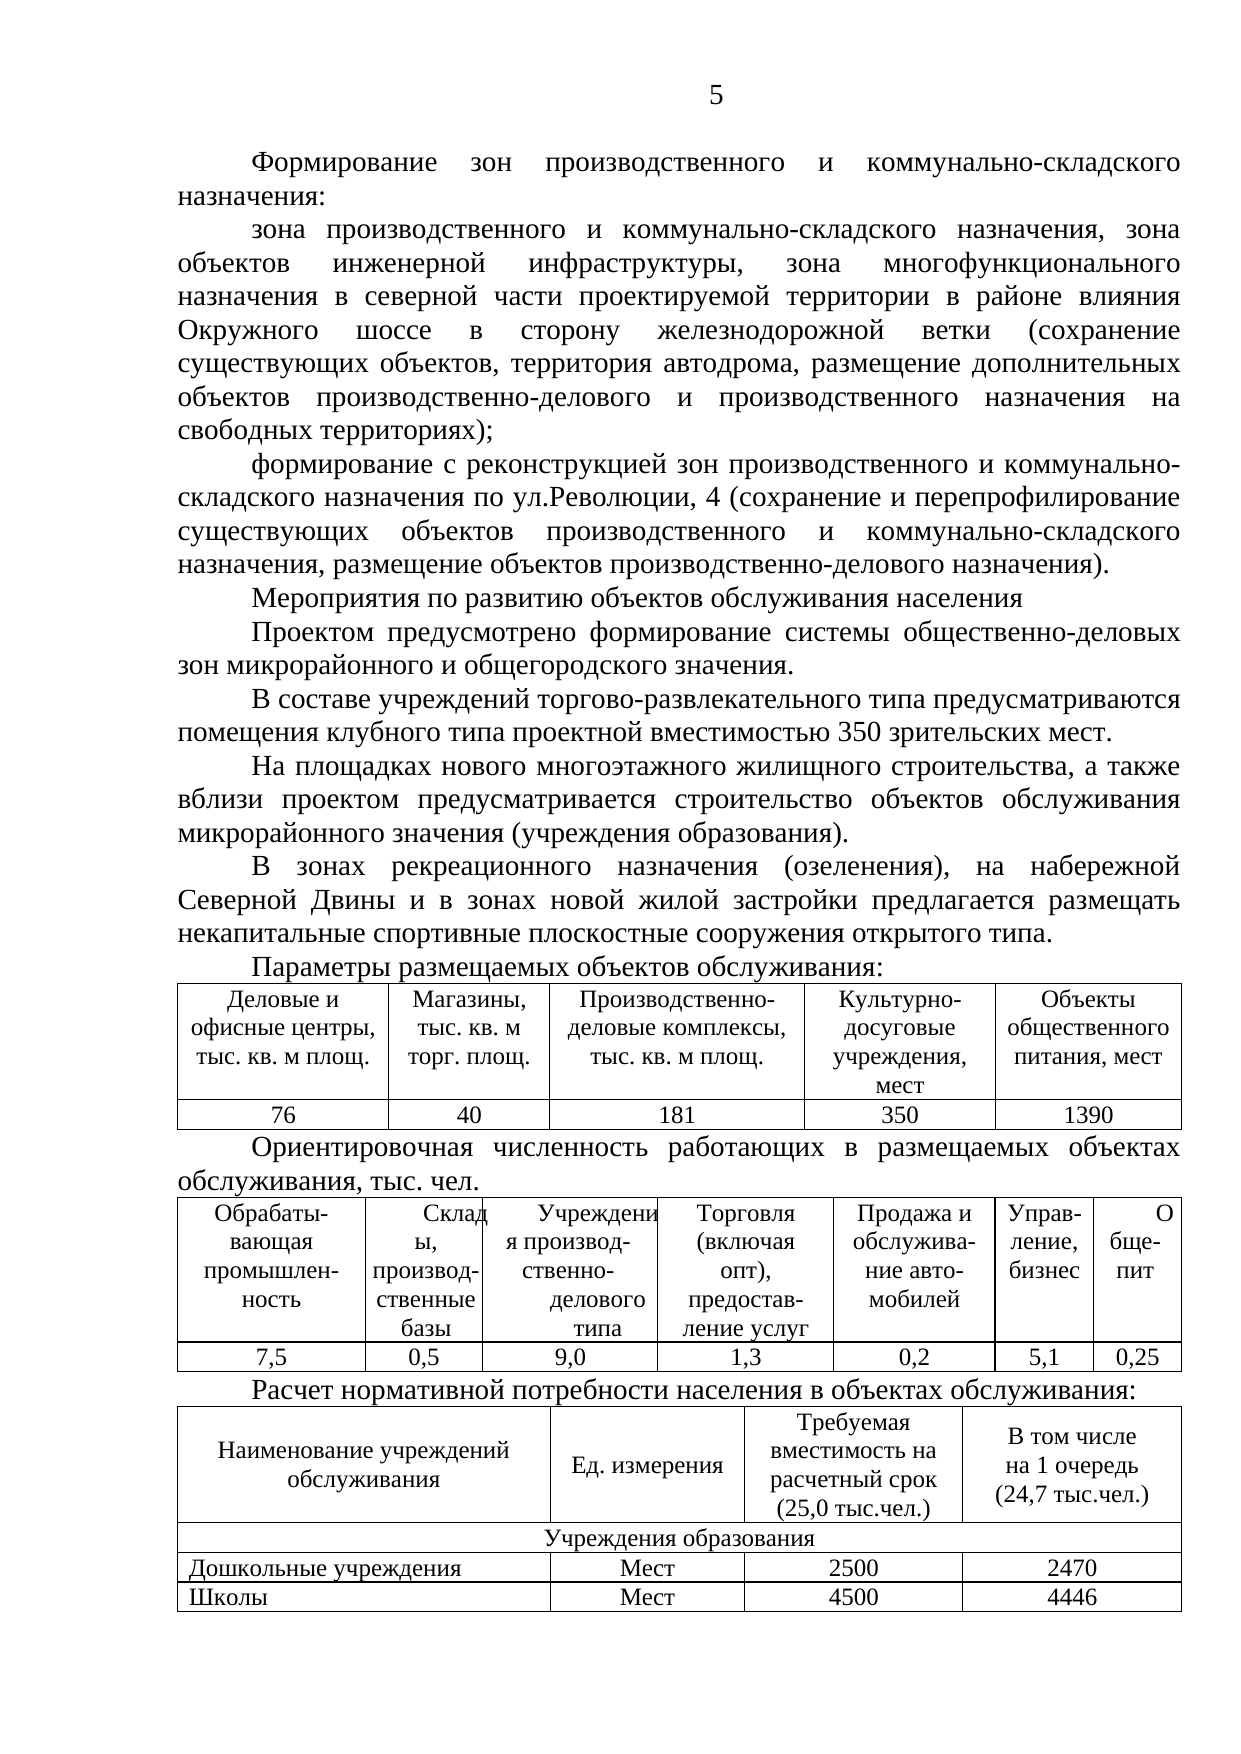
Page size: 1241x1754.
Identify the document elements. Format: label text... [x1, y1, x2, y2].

table_cell 0,2 [834, 1343, 994, 1371]
table_cell 4500 [745, 1583, 962, 1611]
table_cell 2470 [963, 1553, 1181, 1581]
table_cell 2500 [745, 1553, 962, 1581]
text Мероприятия по развитию объектов обслуживания населения [177, 580, 1181, 614]
table_header Обще-пит [1094, 1198, 1181, 1341]
table_cell 0,5 [366, 1343, 482, 1371]
table_cell 1390 [996, 1100, 1181, 1128]
table_header Наименование учреждений обслуживания [178, 1407, 550, 1522]
table_cell 76 [178, 1100, 388, 1128]
table_cell Учреждения образования [178, 1523, 1181, 1552]
text В зонах рекреационного назначения (озеленения), на набережной Северной Двины и в зонах новой жилой застройки предлагается размещать некапитальные спортивные плоскостные сооружения открытого типа. [177, 848, 1181, 949]
text Расчет нормативной потребности населения в объектах обслуживания: [177, 1372, 1181, 1406]
text На площадках нового многоэтажного жилищного строительства, а также вблизи проектом предусматривается строительство объектов обслуживания микрорайонного значения (учреждения образования). [177, 748, 1181, 848]
table_header Продажа и обслужива-ние авто-мобилей [834, 1198, 994, 1341]
table_header Учреждения производ- ственно- делового типа [483, 1198, 657, 1341]
table_header Ед. измерения [551, 1407, 744, 1522]
table_header Деловые и офисные центры, тыс. кв. м площ. [178, 984, 388, 1099]
table_cell 5,1 [996, 1343, 1093, 1371]
list 5 [177, 77, 1181, 111]
table_header Объекты общественного питания, мест [996, 984, 1181, 1099]
table_header Торговля (включая опт), предостав-ление услуг [658, 1198, 833, 1341]
text Параметры размещаемых объектов обслуживания: [177, 949, 1181, 983]
table_cell 7,5 [178, 1343, 365, 1371]
table_cell Мест [551, 1583, 744, 1611]
table_header Производственно-деловые комплексы, тыс. кв. м площ. [550, 984, 804, 1099]
table_header В том числе на 1 очередь (24,7 тыс.чел.) [963, 1407, 1181, 1522]
table_cell 40 [389, 1100, 549, 1128]
table_header Магазины, тыс. кв. м торг. площ. [389, 984, 549, 1099]
table_header Управ-ление, бизнес [996, 1198, 1093, 1341]
table_cell 350 [805, 1100, 995, 1128]
table_header Обрабаты-вающая промышлен-ность [178, 1198, 365, 1341]
text Проектом предусмотрено формирование системы общественно-деловых зон микрорайонного и общегородского значения. [177, 614, 1181, 681]
table_cell 4446 [963, 1583, 1181, 1611]
table_cell Дошкольные учреждения [178, 1553, 550, 1581]
text зона производственного и коммунально-складского назначения, зона объектов инженерной инфраструктуры, зона многофункционального назначения в северной части проектируемой территории в районе влияния Окружного шоссе в сторону железнодорожной ветки (сохранение существующих объектов, территория автодрома, размещение дополнительных объектов производственно-делового и производственного назначения на свободных территориях); [177, 211, 1181, 446]
table_cell 181 [550, 1100, 804, 1128]
text формирование с реконструкцией зон производственного и коммунально-складского назначения по ул.Революции, 4 (сохранение и перепрофилирование существующих объектов производственного и коммунально-складского назначения, размещение объектов производственно-делового назначения). [177, 446, 1181, 580]
text В составе учреждений торгово-развлекательного типа предусматриваются помещения клубного типа проектной вместимостью 350 зрительских мест. [177, 681, 1181, 748]
table_header Требуемая вместимость на расчетный срок (25,0 тыс.чел.) [745, 1407, 962, 1522]
table_cell Школы [178, 1583, 550, 1611]
text Ориентировочная численность работающих в размещаемых объектах обслуживания, тыс. чел. [177, 1130, 1181, 1197]
text Формирование зон производственного и коммунально-складского назначения: [177, 144, 1181, 211]
table_cell 0,25 [1094, 1343, 1181, 1371]
table_cell 1,3 [658, 1343, 833, 1371]
table_header Культурно-досуговые учреждения, мест [805, 984, 995, 1099]
table_cell Мест [551, 1553, 744, 1581]
table_header Склады, производ-ственные базы [366, 1198, 482, 1341]
table_cell 9,0 [483, 1343, 657, 1371]
